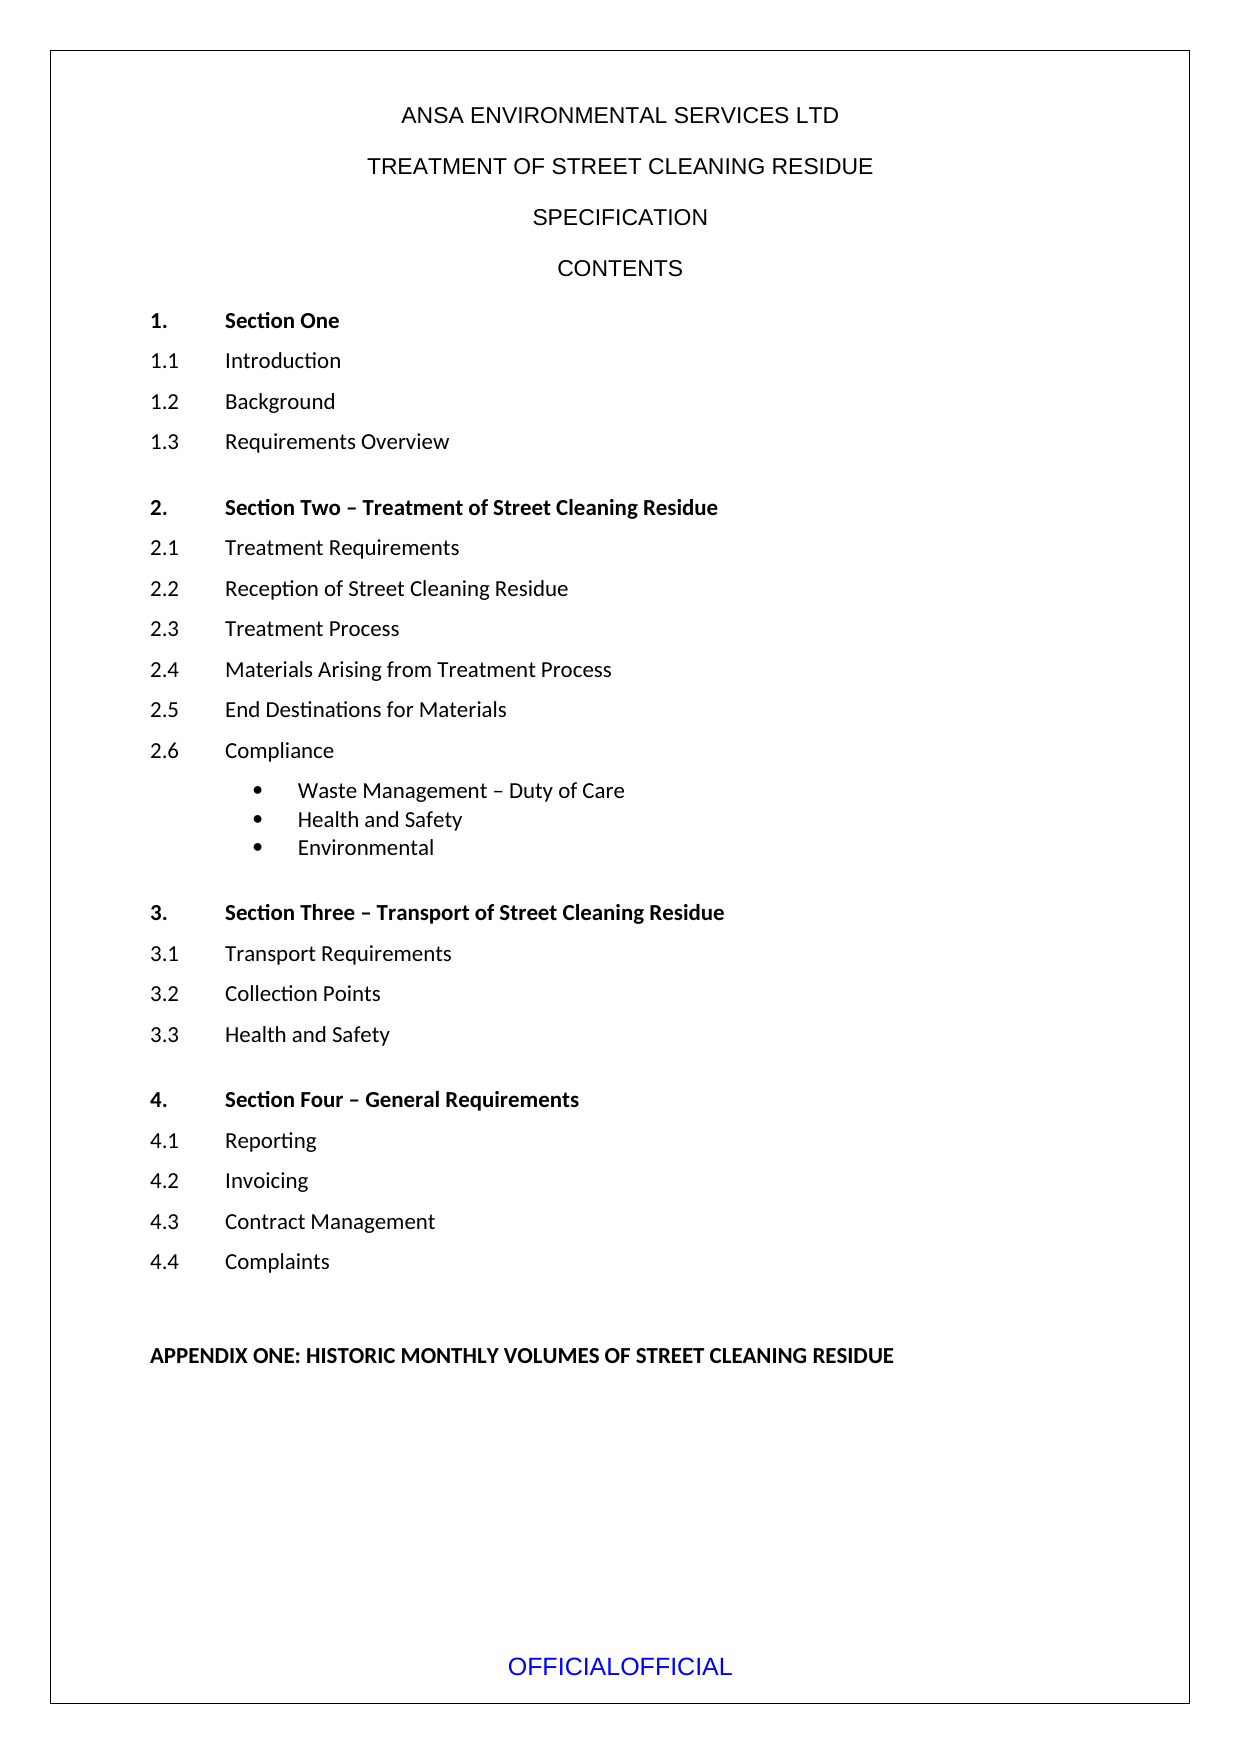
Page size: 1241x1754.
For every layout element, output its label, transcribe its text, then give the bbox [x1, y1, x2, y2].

text ANSA ENVIRONMENTAL SERVICES LTD [150, 102, 1090, 128]
text 2.4 Materials Arising from Treatment Process [150, 655, 1090, 683]
text 3.3 Health and Safety [150, 1020, 1090, 1048]
text 4.3 Contract Management [150, 1207, 1090, 1235]
text 3.1 Transport Requirements [150, 939, 1090, 967]
text 1.3 Requirements Overview [150, 427, 1090, 456]
text 2.2 Reception of Street Cleaning Residue [150, 574, 1090, 602]
text 4.1 Reporting [150, 1126, 1090, 1154]
text 1.1 Introduction [150, 346, 1090, 374]
text 4. Section Four – General Requirements [150, 1085, 1090, 1113]
text 3.2 Collection Points [150, 979, 1090, 1007]
text 1.2 Background [150, 387, 1090, 415]
text Specification [150, 204, 1090, 230]
list Health and Safety [253, 805, 1090, 833]
text 2.5 End Destinations for Materials [150, 696, 1090, 724]
text CONTENTS [150, 255, 1090, 281]
text 4.4 Complaints [150, 1247, 1090, 1275]
list Waste Management – Duty of Care [253, 777, 1090, 805]
text 2.1 Treatment Requirements [150, 533, 1090, 562]
list Environmental [253, 833, 1090, 861]
text 4.2 Invoicing [150, 1166, 1090, 1194]
text Treatment of Street Cleaning Residue [150, 153, 1090, 179]
text 2. Section Two – Treatment of Street Cleaning Residue [150, 493, 1090, 521]
text 2.6 Compliance [150, 736, 1090, 764]
text APPENDIX ONE: HISTORIC MONTHLY VOLUMES OF STREET CLEANING RESIDUE [150, 1341, 1090, 1369]
text 1. Section One [150, 306, 1090, 334]
text 2.3 Treatment Process [150, 614, 1090, 643]
text 3. Section Three – Transport of Street Cleaning Residue [150, 898, 1090, 926]
